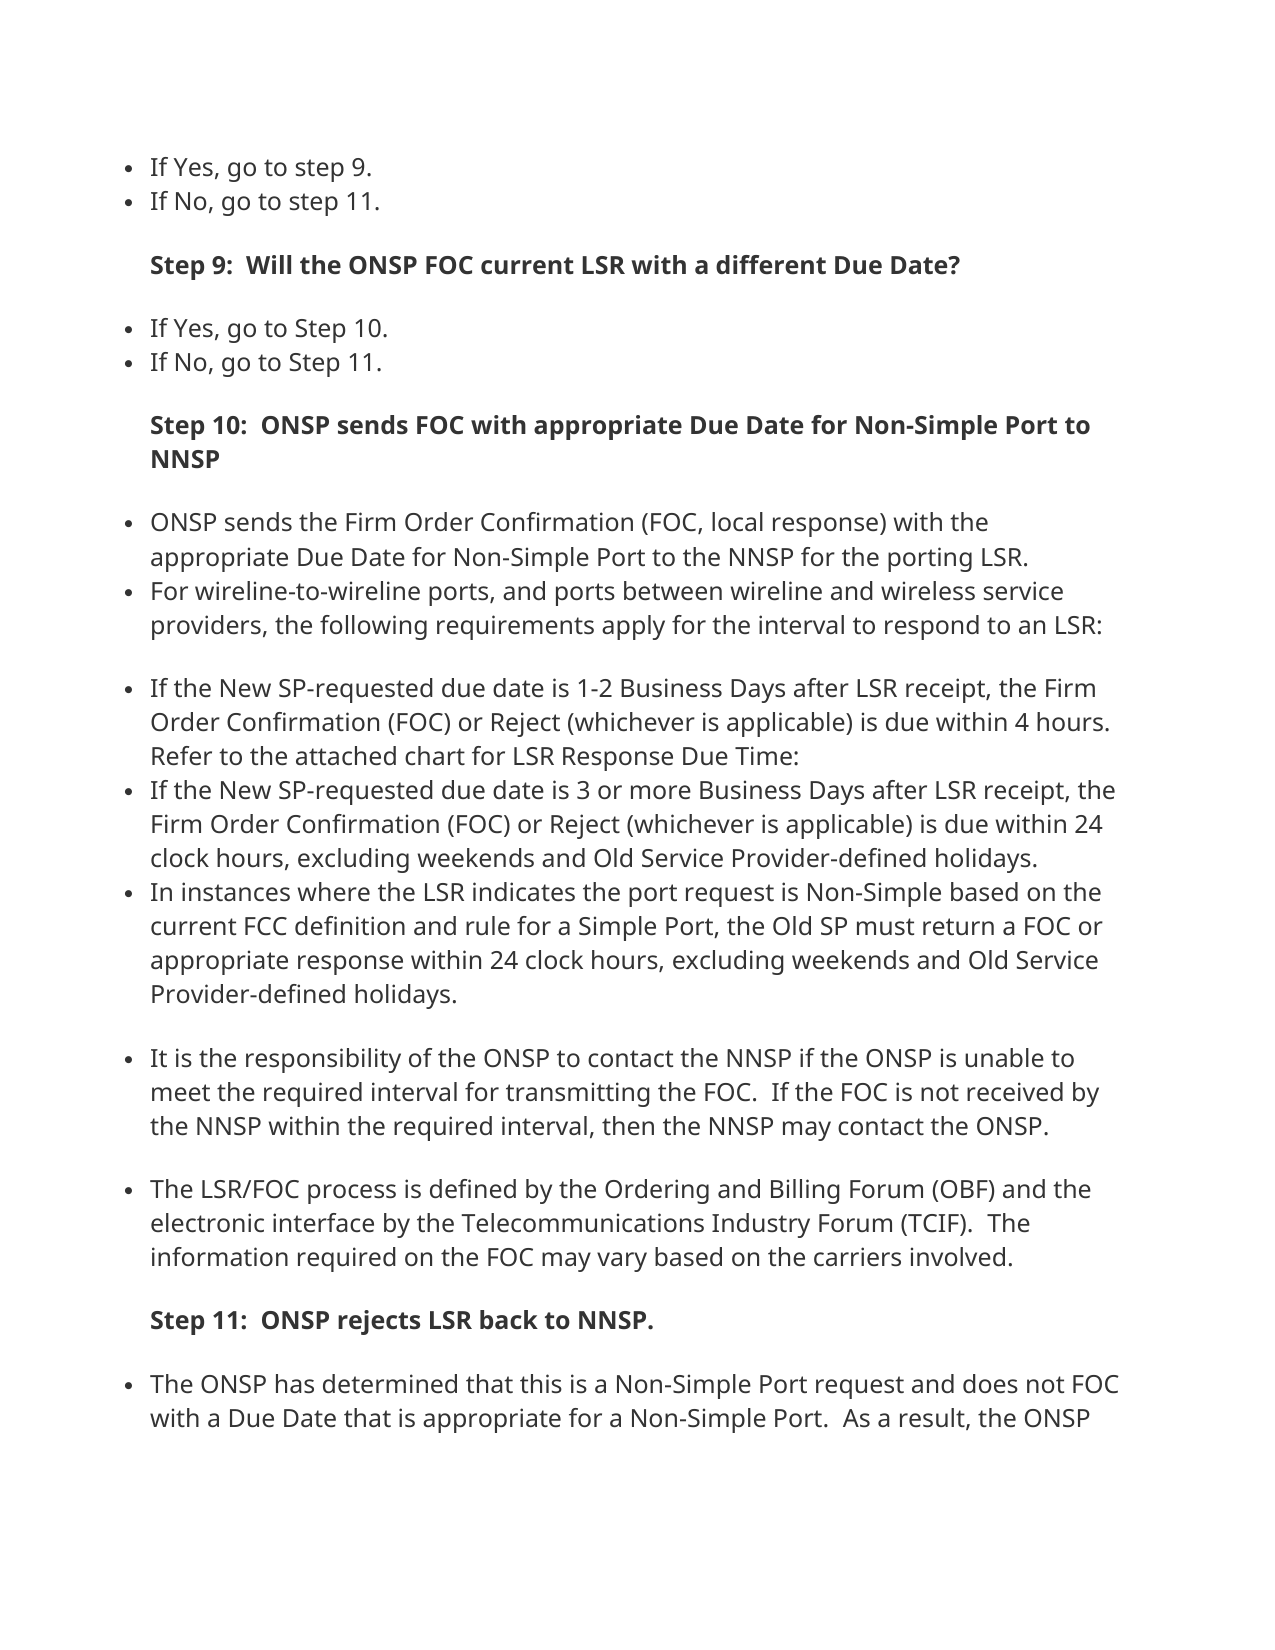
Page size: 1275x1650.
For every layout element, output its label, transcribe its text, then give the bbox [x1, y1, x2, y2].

list If No, go to step 11. [125, 184, 1125, 218]
list If Yes, go to step 9. [125, 150, 1125, 184]
list ONSP sends the Firm Order Confirmation (FOC, local response) with the appropriate Due Date for Non-Simple Port to the NNSP for the porting LSR. [125, 505, 1125, 573]
list If the New SP-requested due date is 3 or more Business Days after LSR receipt, the Firm Order Confirmation (FOC) or Reject (whichever is applicable) is due within 24 clock hours, excluding weekends and Old Service Provider-defined holidays. [125, 773, 1125, 875]
list If No, go to Step 11. [125, 344, 1125, 379]
list In instances where the LSR indicates the port request is Non-Simple based on the current FCC definition and rule for a Simple Port, the Old SP must return a FOC or appropriate response within 24 clock hours, excluding weekends and Old Service Provider-defined holidays. [125, 875, 1125, 1011]
list If the New SP-requested due date is 1-2 Business Days after LSR receipt, the Firm Order Confirmation (FOC) or Reject (whichever is applicable) is due within 4 hours. Refer to the attached chart for LSR Response Due Time: [125, 671, 1125, 773]
text Step 10: ONSP sends FOC with appropriate Due Date for Non-Simple Port to NNSP [150, 408, 1125, 476]
list The LSR/FOC process is defined by the Ordering and Billing Forum (OBF) and the electronic interface by the Telecommunications Industry Forum (TCIF). The information required on the FOC may vary based on the carriers involved. [125, 1172, 1125, 1274]
list For wireline-to-wireline ports, and ports between wireline and wireless service providers, the following requirements apply for the interval to respond to an LSR: [125, 573, 1125, 641]
text Step 11: ONSP rejects LSR back to NNSP. [150, 1303, 1125, 1337]
text Step 9: Will the ONSP FOC current LSR with a different Due Date? [150, 247, 1125, 281]
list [125, 1366, 1125, 1434]
list It is the responsibility of the ONSP to contact the NNSP if the ONSP is unable to meet the required interval for transmitting the FOC. If the FOC is not received by the NNSP within the required interval, then the NNSP may contact the ONSP. [125, 1040, 1125, 1142]
list If Yes, go to Step 10. [125, 311, 1125, 344]
